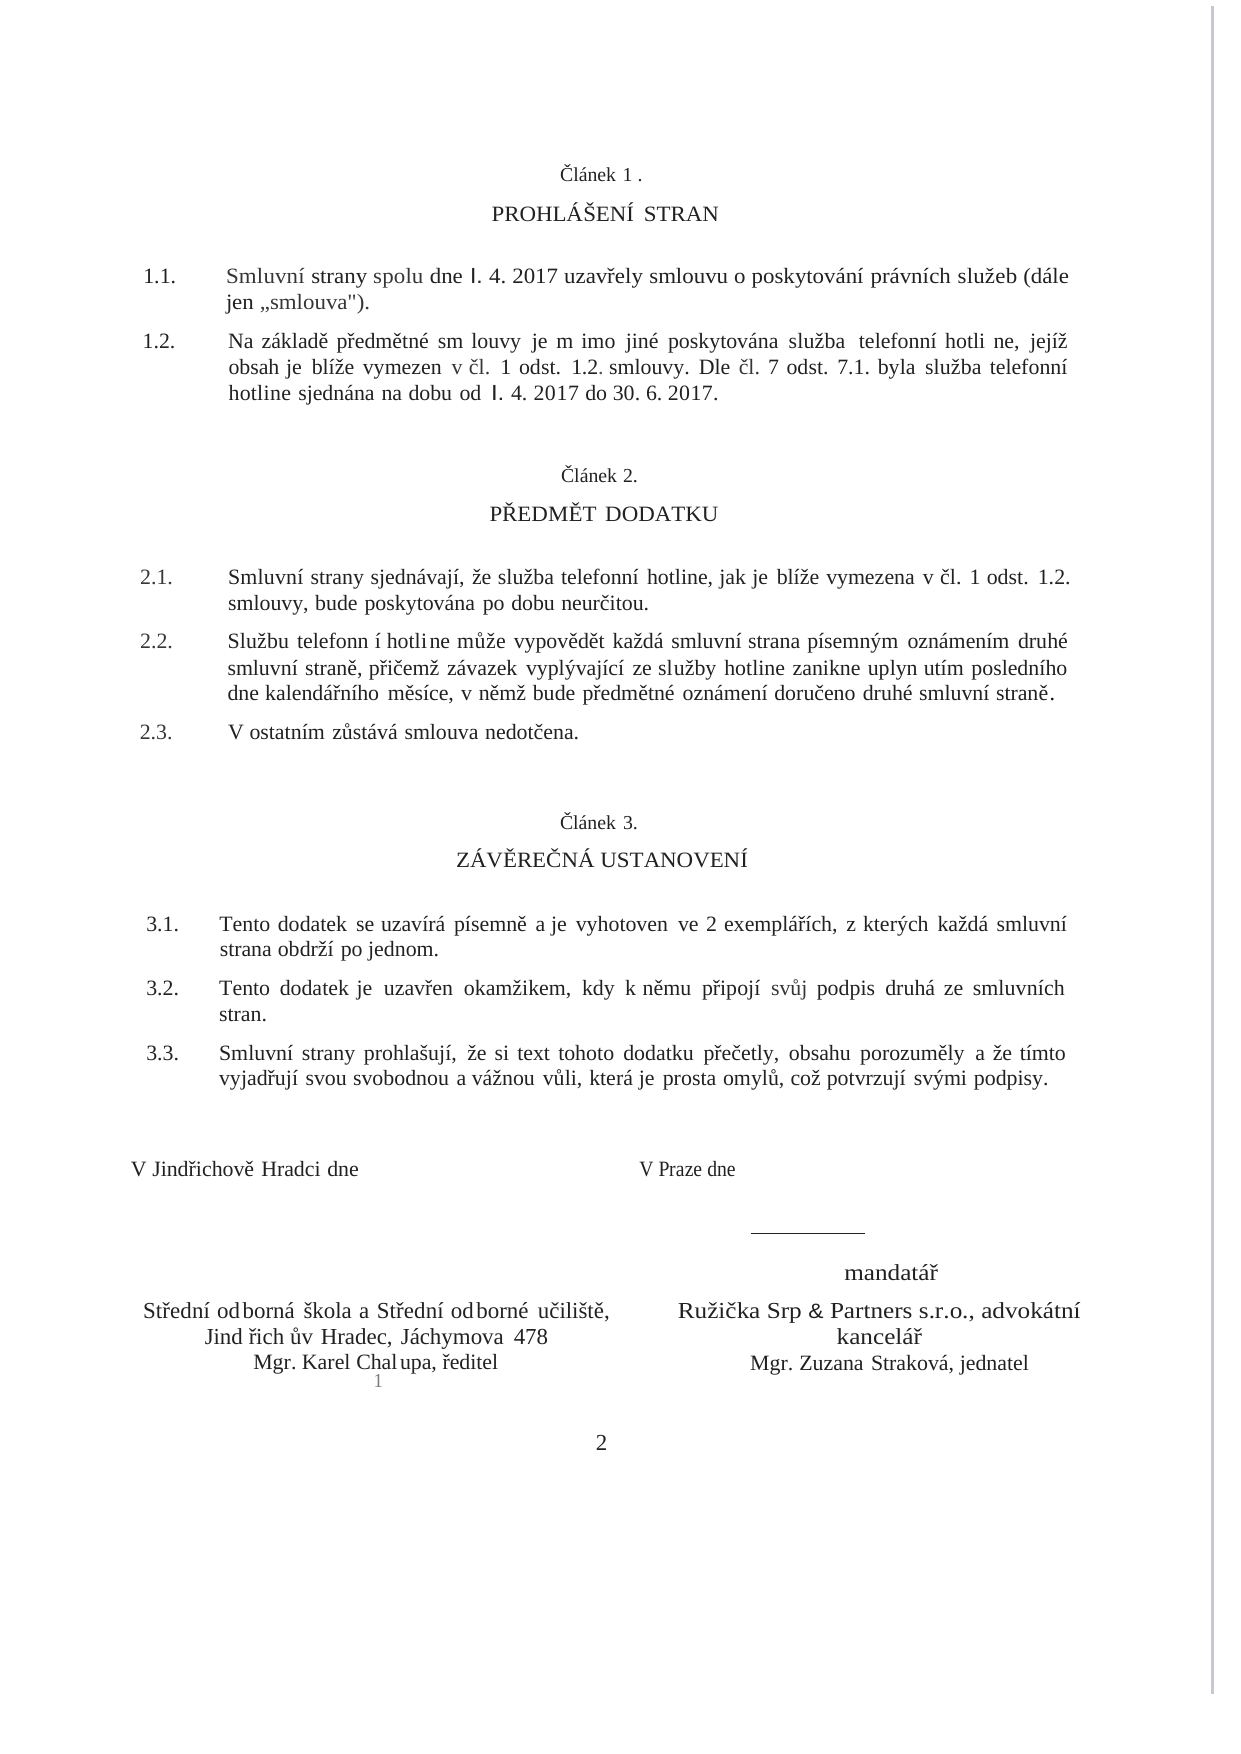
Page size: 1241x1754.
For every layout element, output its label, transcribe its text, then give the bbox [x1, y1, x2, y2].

list Tento dodatek se uzavírá písemně a je vyhotoven ve 2 exemplářích, z kterých každá smluvní strana obdrží po jednom. [146, 911, 1067, 961]
text Mgr. Zuzana Straková, jednatel [637, 1350, 1141, 1375]
text PŘEDMĚT DODATKU [453, 501, 754, 526]
list Smluvní strany spolu dne I. 4. 2017 uzavřely smlouvu o poskytování právních služeb (dále jen „smlouva"). [143, 263, 1069, 314]
list Smluvní strany prohlašují, že si text tohoto dodatku přečetly, obsahu porozuměly a že tímto vyjadřují svou svobodnou a vážnou vůli, která je prosta omylů, což potvrzují svými podpisy. [146, 1039, 1066, 1090]
subtitle 2 [453, 1429, 750, 1455]
text Článek 2. [448, 464, 750, 487]
list Smluvní strany sjednávají, že služba telefonní hotline, jak je blíže vymezena v čl. 1 odst. 1.2. smlouvy, bude poskytována po dobu neurčitou. [140, 564, 1070, 615]
text Ružička Srp & Partners s.r.o., advokátní kancelář [637, 1297, 1121, 1350]
text ZÁVĚREČNÁ USTANOVENÍ [453, 847, 750, 873]
text PROHLÁŠENÍ STRAN [453, 201, 757, 226]
text Mgr. Karel Chalupa, ředitel [140, 1349, 611, 1374]
list Tento dodatek je uzavřen okamžikem, kdy k němu připojí svůj podpis druhá ze smluvních stran. [146, 975, 1065, 1026]
list V ostatním zůstává smlouva nedotčena. [139, 719, 1226, 744]
subtitle Střední odborná škola a Střední odborné učiliště, Jind řich ův Hradec, Jáchymova 478 [141, 1298, 611, 1349]
subtitle mandatář [637, 1263, 1144, 1285]
text Článek 3. [448, 811, 750, 833]
list Službu telefonn í hotline může vypovědět každá smluvní strana písemným oznámením druhé smluvní straně, přičemž závazek vyplývající ze služby hotline zanikne uplyn utím posledního dne kalendářního měsíce, v němž bude předmětné oznámení doručeno druhé smluvní straně. [140, 628, 1068, 706]
text V Jindřichově Hradci dne V Praze dne [131, 1156, 1226, 1181]
text 1 [144, 1374, 611, 1391]
text Článek 1 . [452, 163, 750, 186]
list Na základě předmětné sm louvy je m imo jiné poskytována služba telefonní hotli ne, jejíž obsah je blíže vymezen v čl. 1 odst. 1.2. smlouvy. Dle čl. 7 odst. 7.1. byla služba telefonní hotline sjednána na dobu od I. 4. 2017 do 30. 6. 2017. [142, 328, 1067, 405]
